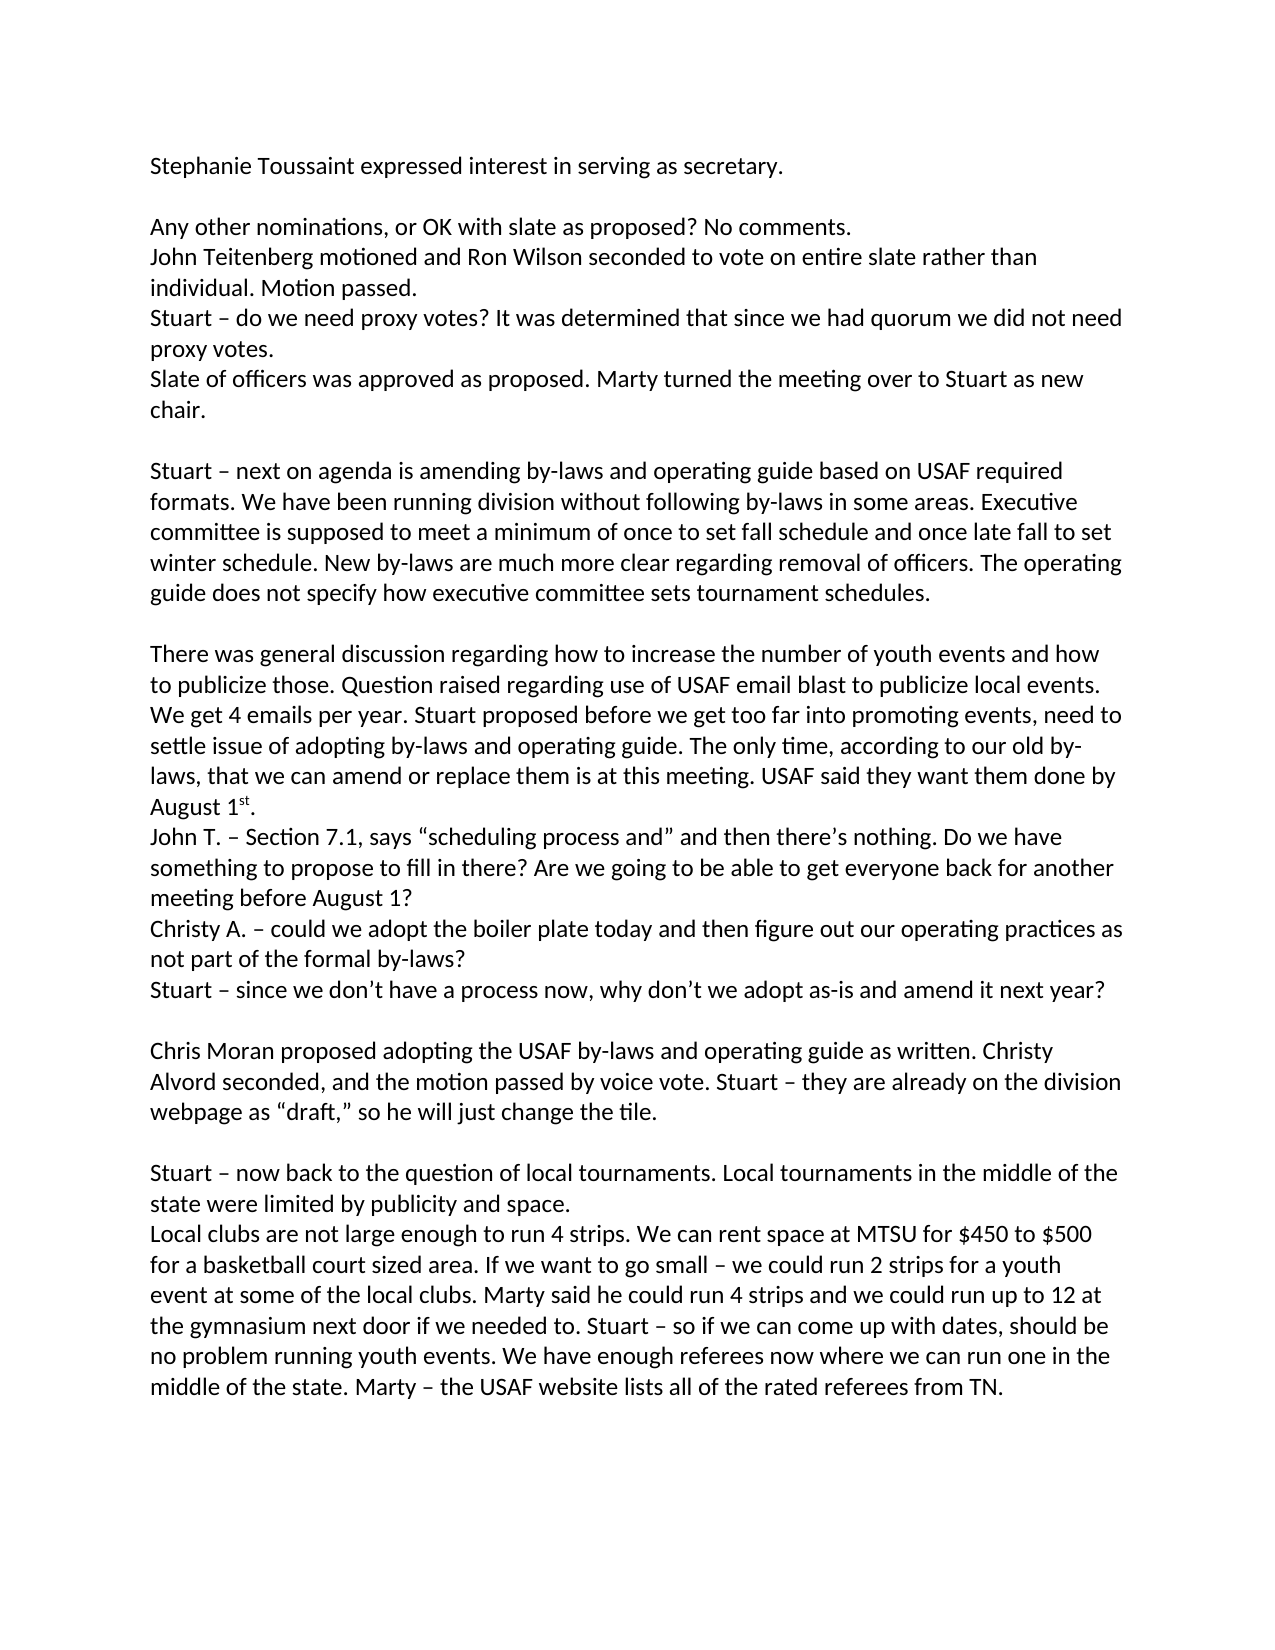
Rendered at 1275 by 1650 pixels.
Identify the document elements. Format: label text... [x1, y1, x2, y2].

text Stuart – now back to the question of local tournaments. Local tournaments in the middle of the state were limited by publicity and space. [150, 1157, 1125, 1218]
text Slate of officers was approved as proposed. Marty turned the meeting over to Stuart as new chair. [150, 364, 1125, 425]
text Any other nominations, or OK with slate as proposed? No comments. [150, 211, 1125, 242]
text John T. – Section 7.1, says “scheduling process and” and then there’s nothing. Do we have something to propose to fill in there? Are we going to be able to get everyone back for another meeting before August 1? [150, 821, 1125, 913]
text John Teitenberg motioned and Ron Wilson seconded to vote on entire slate rather than individual. Motion passed. [150, 242, 1125, 303]
text Stuart – since we don’t have a process now, why don’t we adopt as-is and amend it next year? [150, 974, 1125, 1004]
text Chris Moran proposed adopting the USAF by-laws and operating guide as written. Christy Alvord seconded, and the motion passed by voice vote. Stuart – they are already on the division webpage as “draft,” so he will just change the tile. [150, 1035, 1125, 1127]
text Christy A. – could we adopt the boiler plate today and then figure out our operating practices as not part of the formal by-laws? [150, 913, 1125, 974]
text Stephanie Toussaint expressed interest in serving as secretary. [150, 150, 1125, 181]
text Stuart – do we need proxy votes? It was determined that since we had quorum we did not need proxy votes. [150, 303, 1125, 364]
text Stuart – next on agenda is amending by-laws and operating guide based on USAF required formats. We have been running division without following by-laws in some areas. Executive committee is supposed to meet a minimum of once to set fall schedule and once late fall to set winter schedule. New by-laws are much more clear regarding removal of officers. The operating guide does not specify how executive committee sets tournament schedules. [150, 455, 1125, 608]
text There was general discussion regarding how to increase the number of youth events and how to publicize those. Question raised regarding use of USAF email blast to publicize local events. We get 4 emails per year. Stuart proposed before we get too far into promoting events, need to settle issue of adopting by-laws and operating guide. The only time, according to our old by-laws, that we can amend or replace them is at this meeting. USAF said they want them done by August 1st. [150, 638, 1125, 821]
text Local clubs are not large enough to run 4 strips. We can rent space at MTSU for $450 to $500 for a basketball court sized area. If we want to go small – we could run 2 strips for a youth event at some of the local clubs. Marty said he could run 4 strips and we could run up to 12 at the gymnasium next door if we needed to. Stuart – so if we can come up with dates, should be no problem running youth events. We have enough referees now where we can run one in the middle of the state. Marty – the USAF website lists all of the rated referees from TN. [150, 1218, 1125, 1401]
